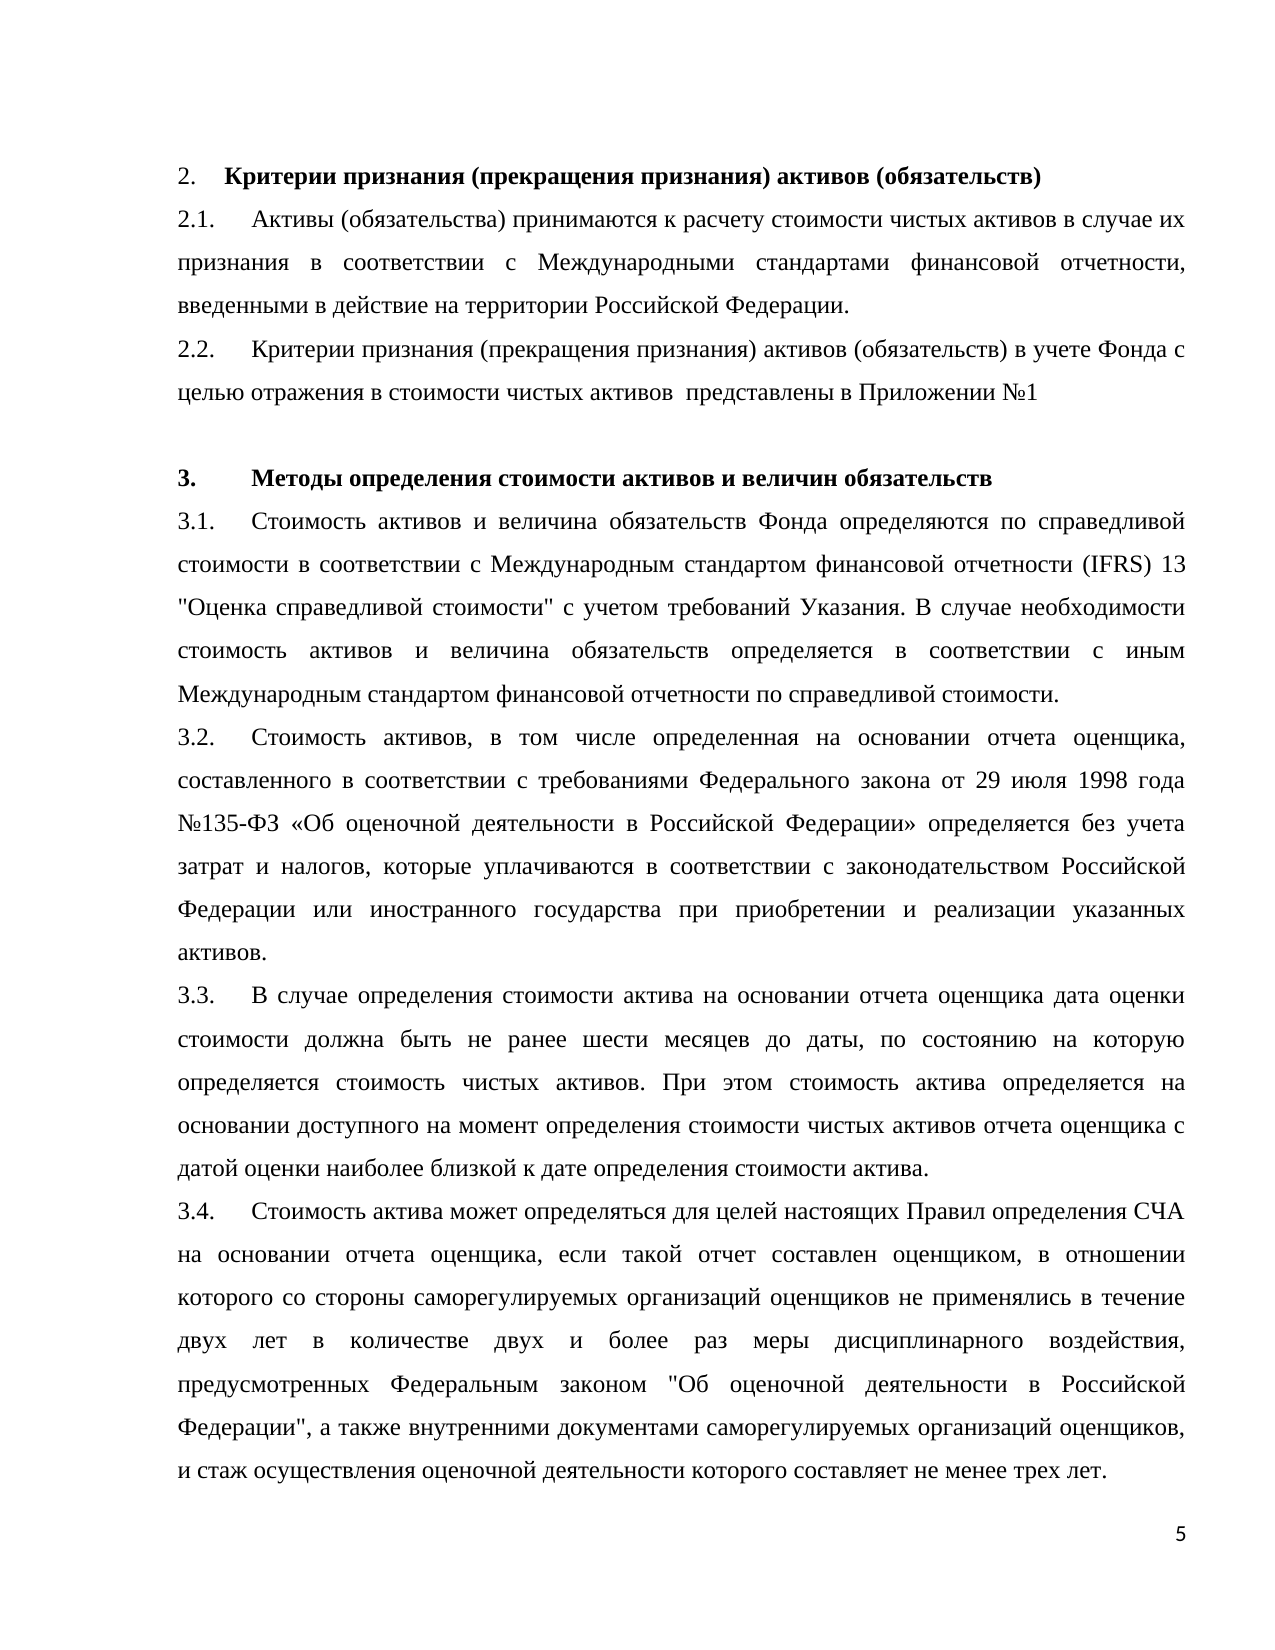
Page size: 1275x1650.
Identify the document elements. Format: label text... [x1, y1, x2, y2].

list Стоимость актива может определяться для целей настоящих Правил определения СЧА на основании отчета оценщика, если такой отчет составлен оценщиком, в отношении которого со стороны саморегулируемых организаций оценщиков не применялись в течение двух лет в количестве двух и более раз меры дисциплинарного воздействия, предусмотренных Федеральным законом "Об оценочной деятельности в Российской Федерации", а также внутренними документами саморегулируемых организаций оценщиков, и стаж осуществления оценочной деятельности которого составляет не менее трех лет. [177, 1196, 1186, 1484]
list Критерии признания (прекращения признания) активов (обязательств) [177, 161, 1186, 190]
list Критерии признания (прекращения признания) активов (обязательств) в учете Фонда с целью отражения в стоимости чистых активов представлены в Приложении №1 [177, 334, 1186, 406]
list Активы (обязательства) принимаются к расчету стоимости чистых активов в случае их признания в соответствии с Международными стандартами финансовой отчетности, введенными в действие на территории Российской Федерации. [177, 204, 1186, 319]
list Методы определения стоимости активов и величин обязательств [177, 463, 1186, 492]
list Стоимость активов и величина обязательств Фонда определяются по справедливой стоимости в соответствии с Международным стандартом финансовой отчетности (IFRS) 13 "Оценка справедливой стоимости" с учетом требований Указания. В случае необходимости стоимость активов и величина обязательств определяется в соответствии с иным Международным стандартом финансовой отчетности по справедливой стоимости. [177, 506, 1186, 707]
list Стоимость активов, в том числе определенная на основании отчета оценщика, составленного в соответствии с требованиями Федерального закона от 29 июля 1998 года №135-ФЗ «Об оценочной деятельности в Российской Федерации» определяется без учета затрат и налогов, которые уплачиваются в соответствии с законодательством Российской Федерации или иностранного государства при приобретении и реализации указанных активов. [177, 722, 1186, 966]
list В случае определения стоимости актива на основании отчета оценщика дата оценки стоимости должна быть не ранее шести месяцев до даты, по состоянию на которую определяется стоимость чистых активов. При этом стоимость актива определяется на основании доступного на момент определения стоимости чистых активов отчета оценщика с датой оценки наиболее близкой к дате определения стоимости актива. [177, 981, 1186, 1182]
